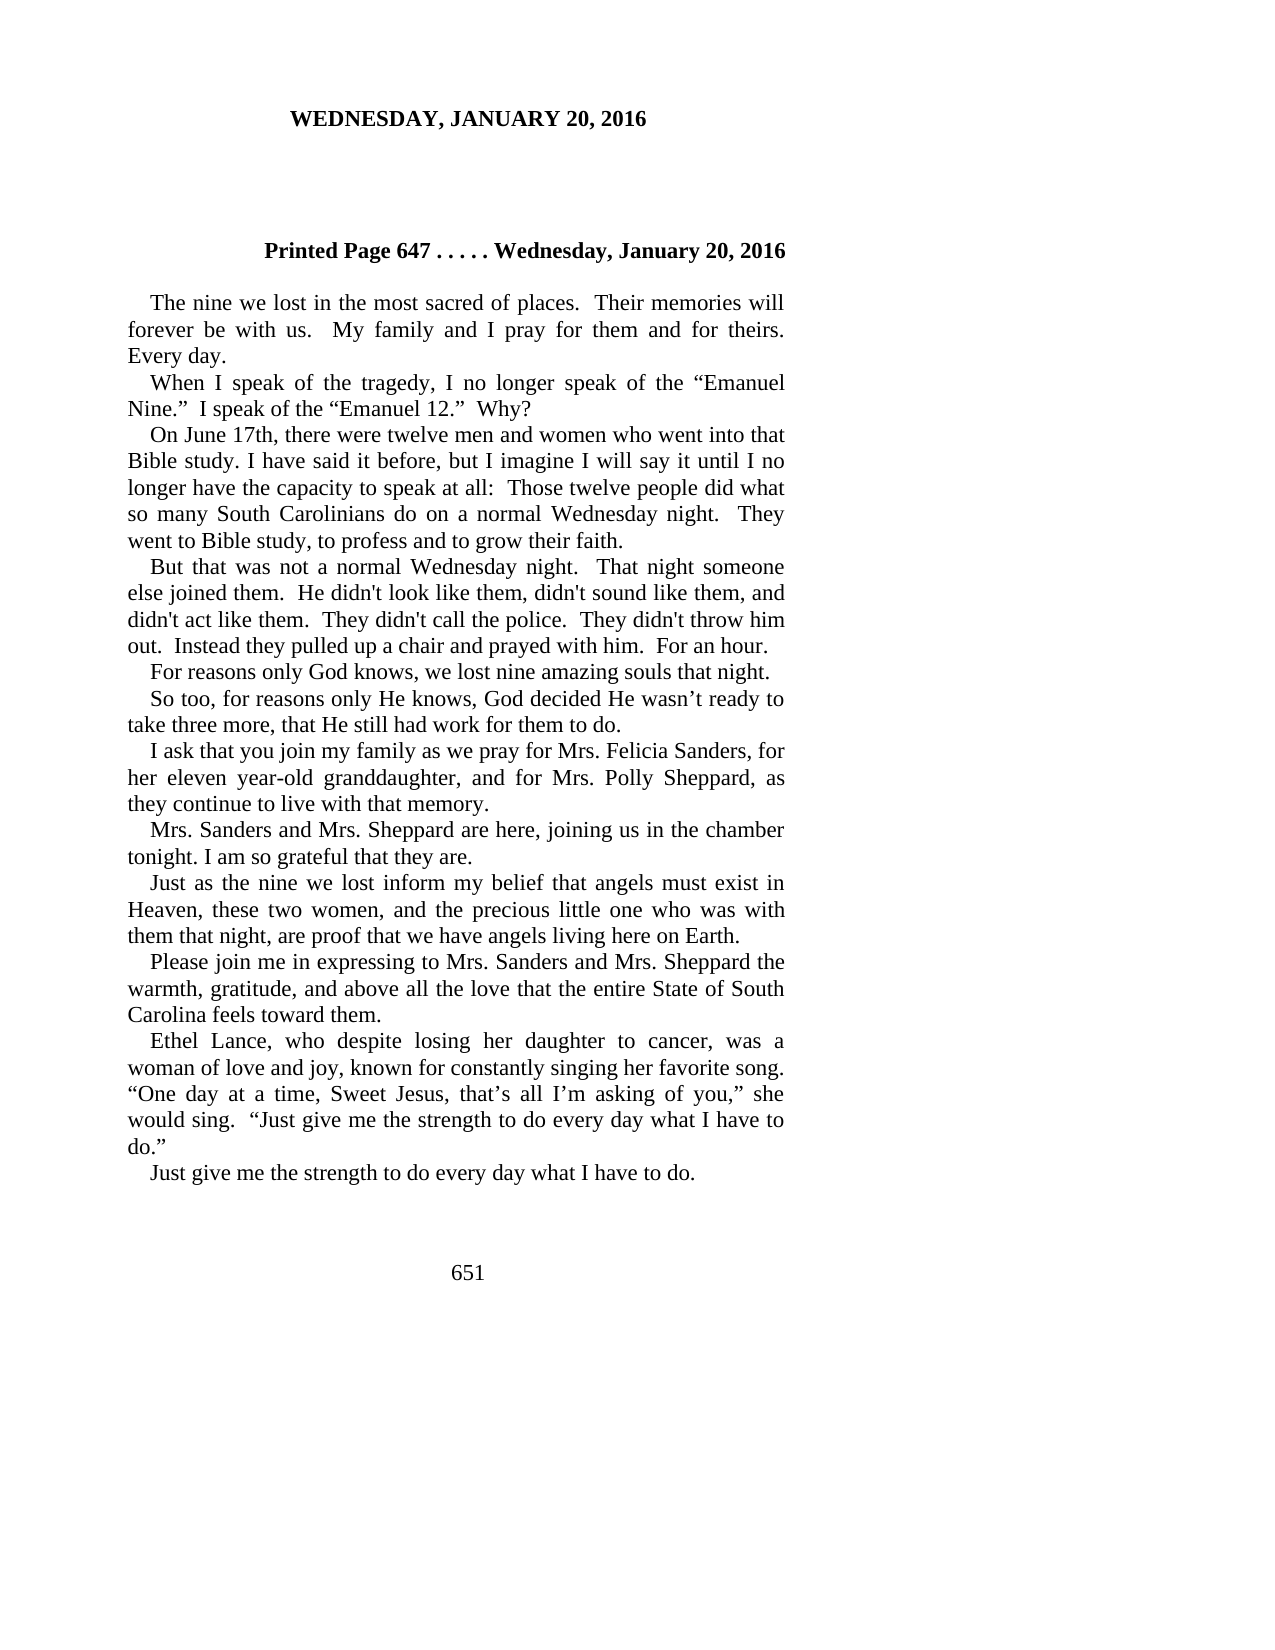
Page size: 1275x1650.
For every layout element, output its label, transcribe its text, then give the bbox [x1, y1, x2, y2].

text Just give me the strength to do every day what I have to do. [127, 1159, 786, 1186]
text When I speak of the tragedy, I no longer speak of the “Emanuel Nine.” I speak of the “Emanuel 12.” Why? [127, 368, 786, 421]
text Mrs. Sanders and Mrs. Sheppard are here, joining us in the chamber tonight. I am so grateful that they are. [127, 817, 786, 869]
text Just as the nine we lost inform my belief that angels must exist in Heaven, these two women, and the precious little one who was with them that night, are proof that we have angels living here on Earth. [127, 869, 786, 948]
text Please join me in expressing to Mrs. Sanders and Mrs. Sheppard the warmth, gratitude, and above all the love that the entire State of South Carolina feels toward them. [127, 948, 786, 1027]
text On June 17th, there were twelve men and women who went into that Bible study. I have said it before, but I imagine I will say it until I no longer have the capacity to speak at all: Those twelve people did what so many South Carolinians do on a normal Wednesday night. They went to Bible study, to profess and to grow their faith. [127, 421, 786, 553]
text I ask that you join my family as we pray for Mrs. Felicia Sanders, for her eleven year-old granddaughter, and for Mrs. Polly Sheppard, as they continue to live with that memory. [127, 737, 786, 817]
text But that was not a normal Wednesday night. That night someone else joined them. He didn't look like them, didn't sound like them, and didn't act like them. They didn't call the police. They didn't throw him out. Instead they pulled up a chair and prayed with him. For an hour. [127, 553, 786, 658]
text So too, for reasons only He knows, God decided He wasn’t ready to take three more, that He still had work for them to do. [127, 685, 786, 737]
text For reasons only God knows, we lost nine amazing souls that night. [127, 658, 786, 685]
text Printed Page 647 . . . . . Wednesday, January 20, 2016 [127, 237, 786, 263]
text The nine we lost in the most sacred of places. Their memories will forever be with us. My family and I pray for them and for theirs. Every day. [127, 289, 786, 368]
text Ethel Lance, who despite losing her daughter to cancer, was a woman of love and joy, known for constantly singing her favorite song. “One day at a time, Sweet Jesus, that’s all I’m asking of you,” she would sing. “Just give me the strength to do every day what I have to do.” [127, 1027, 786, 1159]
